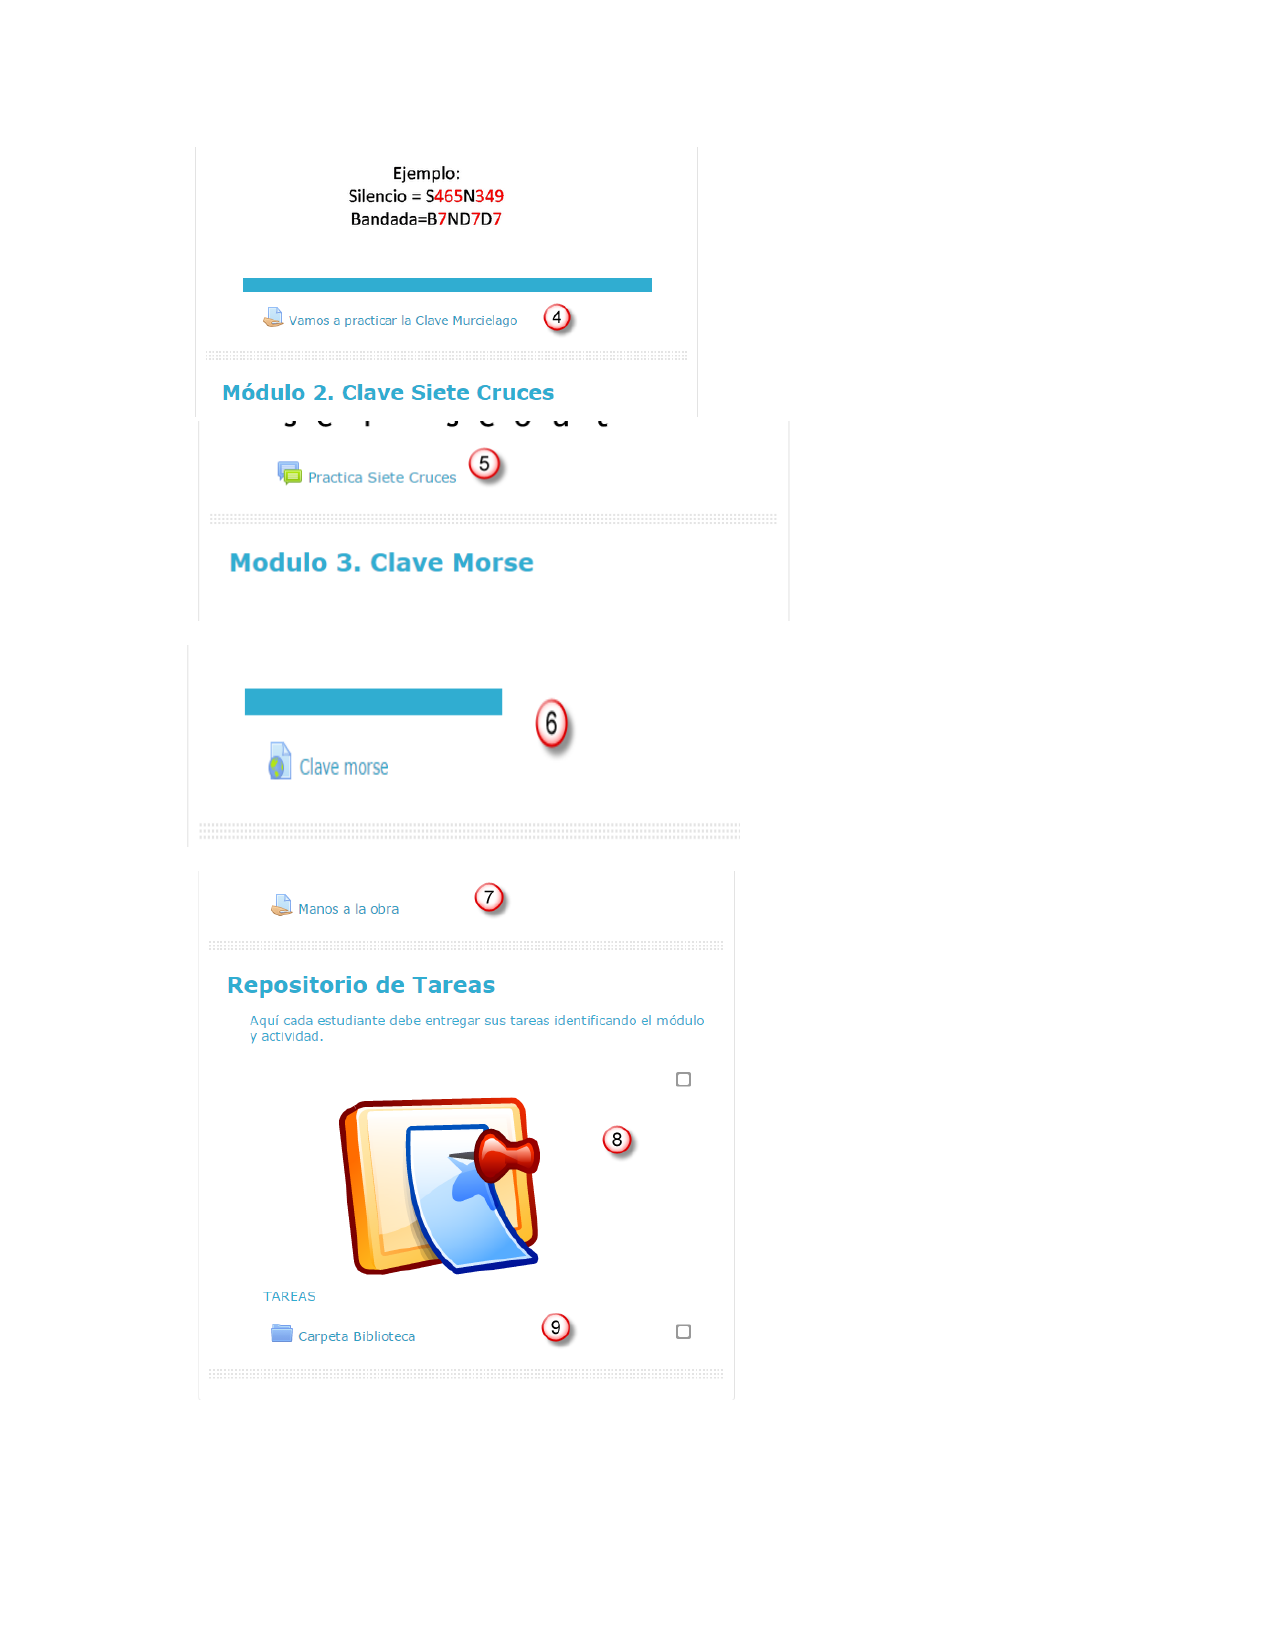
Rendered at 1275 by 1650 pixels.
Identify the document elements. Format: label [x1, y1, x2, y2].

picture [177, 645, 740, 847]
picture [177, 421, 862, 621]
picture [177, 147, 792, 417]
picture [177, 871, 760, 1400]
